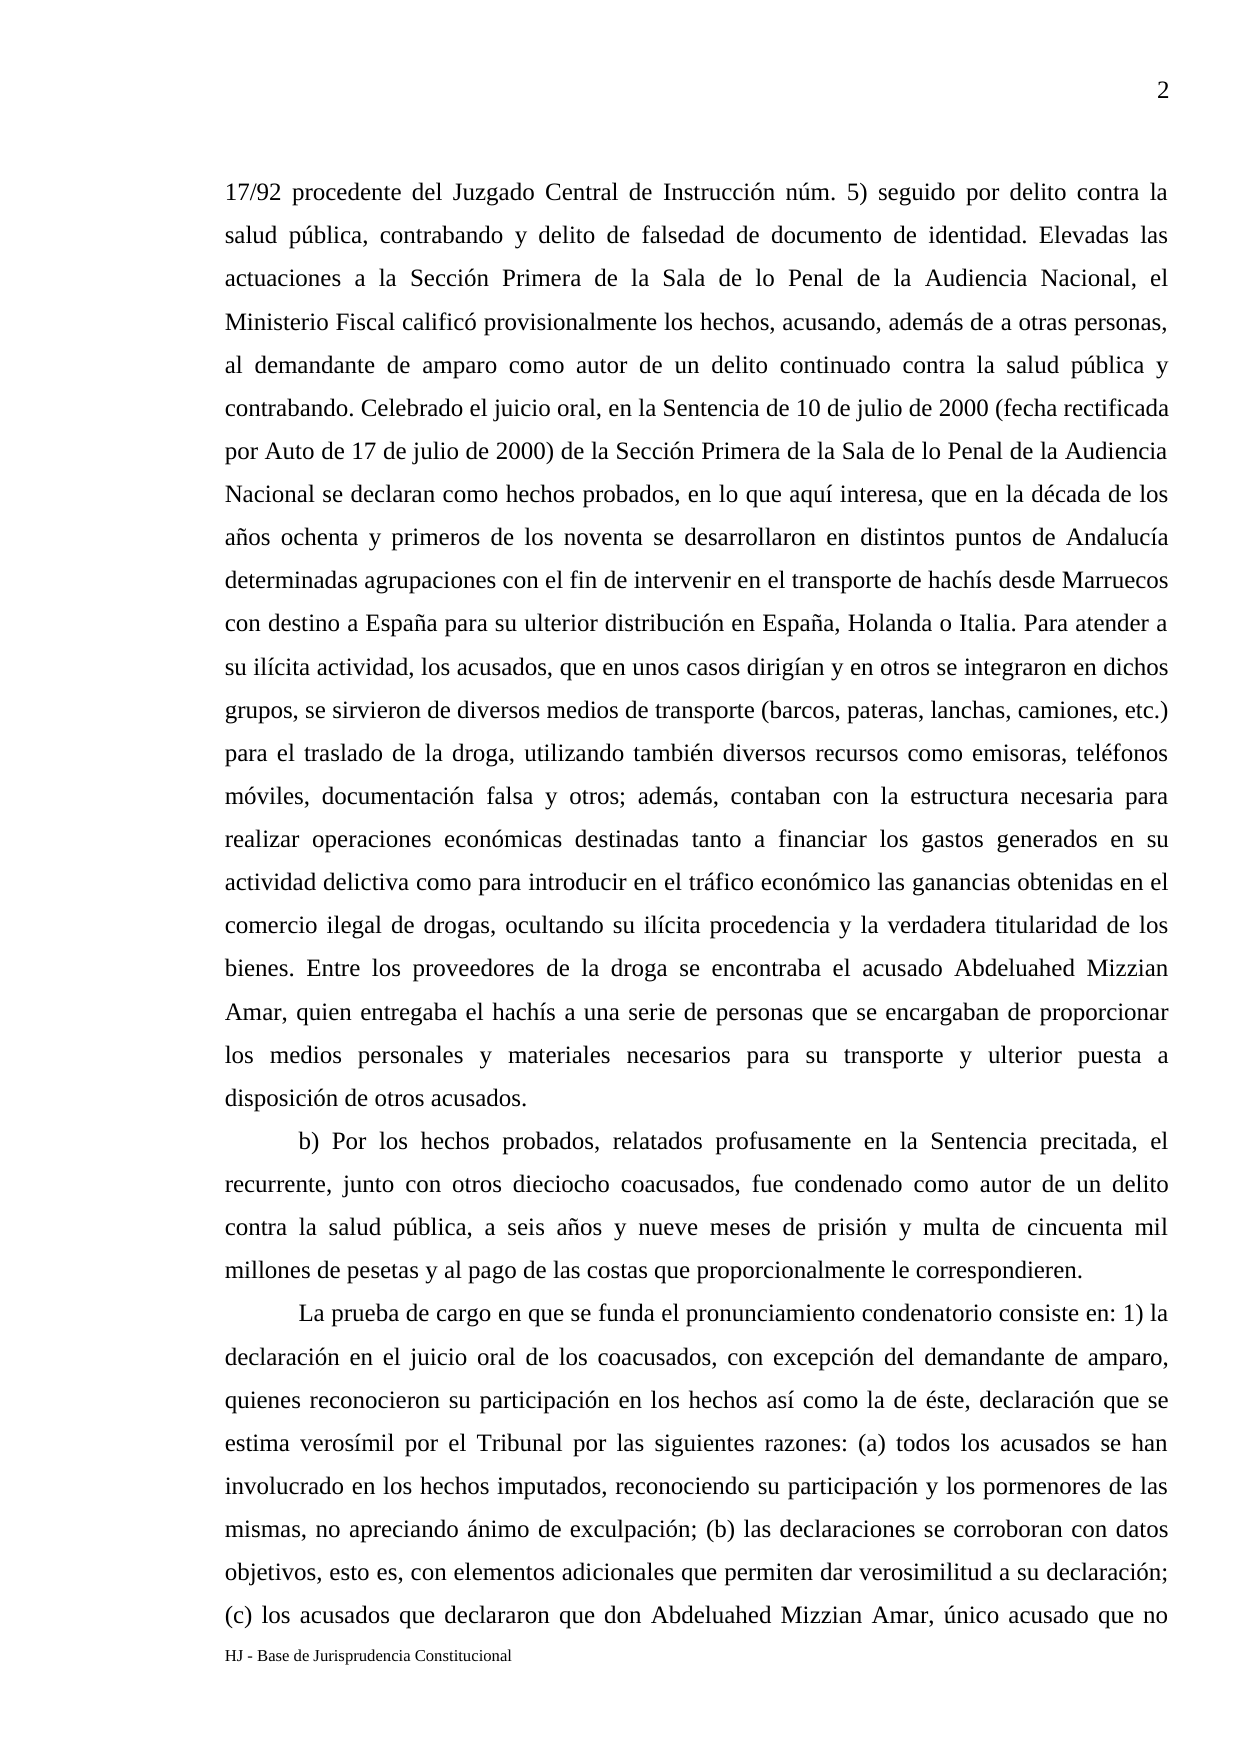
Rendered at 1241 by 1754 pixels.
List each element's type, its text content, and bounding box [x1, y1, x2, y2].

text b) Por los hechos probados, relatados profusamente en la Sentencia precitada, el recurrente, junto con otros dieciocho coacusados, fue condenado como autor de un delito contra la salud pública, a seis años y nueve meses de prisión y multa de cincuenta mil millones de pesetas y al pago de las costas que proporcionalmente le correspondieren. [224, 1126, 1169, 1284]
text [224, 177, 1169, 1112]
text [224, 1298, 1169, 1629]
